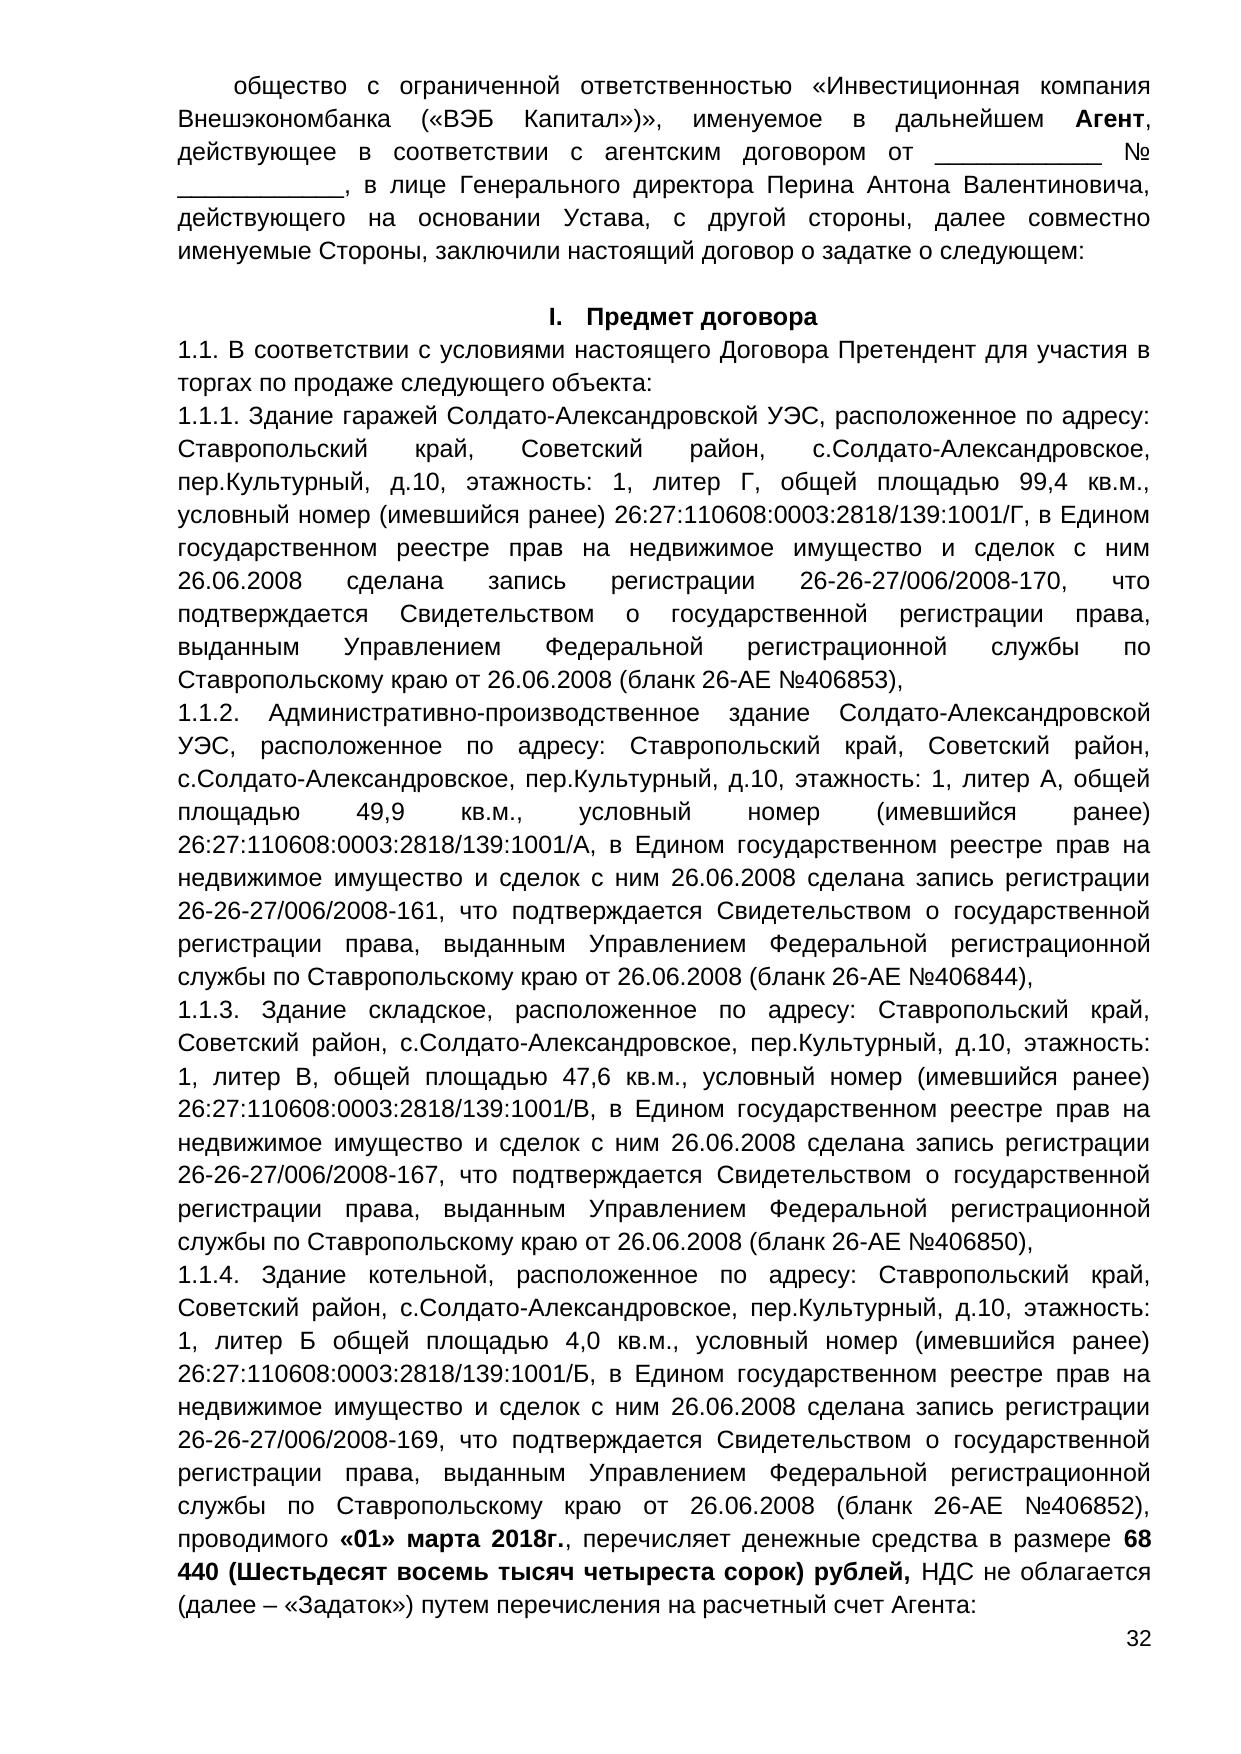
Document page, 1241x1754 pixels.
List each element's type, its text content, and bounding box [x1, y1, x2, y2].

text 1.1.3. Здание складское, расположенное по адресу: Ставропольский край, Советский район, с.Солдато-Александровское, пер.Культурный, д.10, этажность: 1, литер В, общей площадью 47,6 кв.м., условный номер (имевшийся ранее) 26:27:110608:0003:2818/139:1001/В, в Едином государственном реестре прав на недвижимое имущество и сделок с ним 26.06.2008 сделана запись регистрации 26-26-27/006/2008-167, что подтверждается Свидетельством о государственной регистрации права, выданным Управлением Федеральной регистрационной службы по Ставропольскому краю от 26.06.2008 (бланк 26-АЕ №406850), [177, 995, 1152, 1255]
text 1.1.4. Здание котельной, расположенное по адресу: Ставропольский край, Советский район, с.Солдато-Александровское, пер.Культурный, д.10, этажность: 1, литер Б общей площадью 4,0 кв.м., условный номер (имевшийся ранее) 26:27:110608:0003:2818/139:1001/Б, в Едином государственном реестре прав на недвижимое имущество и сделок с ним 26.06.2008 сделана запись регистрации 26-26-27/006/2008-169, что подтверждается Свидетельством о государственной регистрации права, выданным Управлением Федеральной регистрационной службы по Ставропольскому краю от 26.06.2008 (бланк 26-АЕ №406852), проводимого «01» марта 2018г., перечисляет денежные средства в размере 68 440 (Шестьдесят восемь тысяч четыреста сорок) рублей, НДС не облагается (далее – «Задаток») путем перечисления на расчетный счет Агента: [177, 1259, 1152, 1618]
text 1.1.1. Здание гаражей Солдато-Александровской УЭС, расположенное по адресу: Ставропольский край, Советский район, с.Солдато-Александровское, пер.Культурный, д.10, этажность: 1, литер Г, общей площадью 99,4 кв.м., условный номер (имевшийся ранее) 26:27:110608:0003:2818/139:1001/Г, в Едином государственном реестре прав на недвижимое имущество и сделок с ним 26.06.2008 сделана запись регистрации 26-26-27/006/2008-170, что подтверждается Свидетельством о государственной регистрации права, выданным Управлением Федеральной регистрационной службы по Ставропольскому краю от 26.06.2008 (бланк 26-АЕ №406853), [177, 401, 1152, 694]
list Предмет договора [215, 302, 1152, 331]
text 1.1.2. Административно-производственное здание Солдато-Александровской УЭС, расположенное по адресу: Ставропольский край, Советский район, с.Солдато-Александровское, пер.Культурный, д.10, этажность: 1, литер А, общей площадью 49,9 кв.м., условный номер (имевшийся ранее) 26:27:110608:0003:2818/139:1001/А, в Едином государственном реестре прав на недвижимое имущество и сделок с ним 26.06.2008 сделана запись регистрации 26-26-27/006/2008-161, что подтверждается Свидетельством о государственной регистрации права, выданным Управлением Федеральной регистрационной службы по Ставропольскому краю от 26.06.2008 (бланк 26-АЕ №406844), [177, 698, 1152, 991]
text 1.1. В соответствии с условиями настоящего Договора Претендент для участия в торгах по продаже следующего объекта: [177, 335, 1152, 397]
text общество с ограниченной ответственностью «Инвестиционная компания Внешэкономбанка («ВЭБ Капитал»)», именуемое в дальнейшем Агент, действующее в соответствии с агентским договором от ____________ № ____________, в лице Генерального директора Перина Антона Валентиновича, действующего на основании Устава, с другой стороны, далее совместно именуемые Стороны, заключили настоящий договор о задатке о следующем: [177, 71, 1152, 265]
